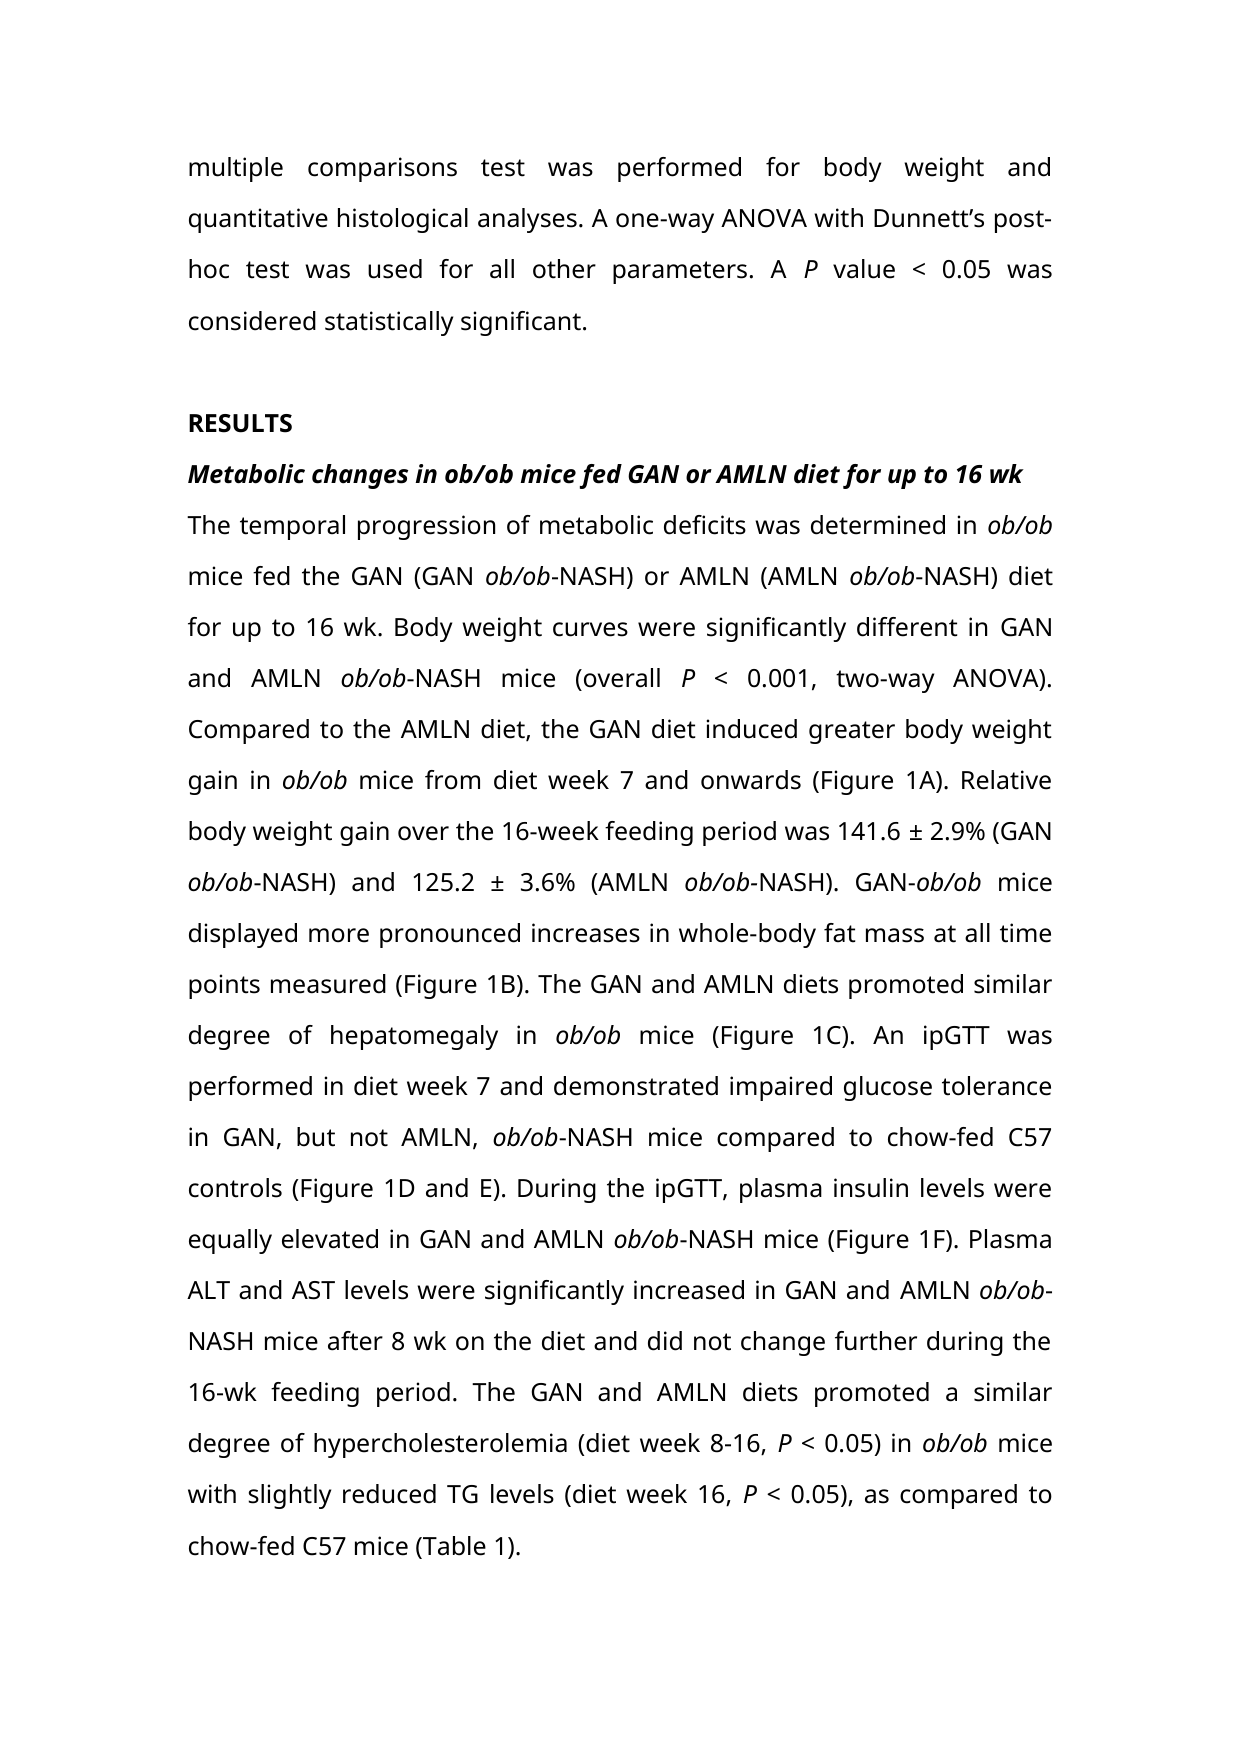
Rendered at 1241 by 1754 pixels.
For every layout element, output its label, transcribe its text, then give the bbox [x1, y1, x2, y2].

text Metabolic changes in ob/ob mice fed GAN or AMLN diet for up to 16 wk [187, 456, 1053, 490]
text The temporal progression of metabolic deficits was determined in ob/ob mice fed the GAN (GAN ob/ob-NASH) or AMLN (AMLN ob/ob-NASH) diet for up to 16 wk. Body weight curves were significantly different in GAN and AMLN ob/ob-NASH mice (overall P < 0.001, two-way ANOVA). Compared to the AMLN diet, the GAN diet induced greater body weight gain in ob/ob mice from diet week 7 and onwards (Figure 1A). Relative body weight gain over the 16-week feeding period was 141.6 ± 2.9% (GAN ob/ob-NASH) and 125.2 ± 3.6% (AMLN ob/ob-NASH). GAN-ob/ob mice displayed more pronounced increases in whole-body fat mass at all time points measured (Figure 1B). The GAN and AMLN diets promoted similar degree of hepatomegaly in ob/ob mice (Figure 1C). An ipGTT was performed in diet week 7 and demonstrated impaired glucose tolerance in GAN, but not AMLN, ob/ob-NASH mice compared to chow-fed C57 controls (Figure 1D and E). During the ipGTT, plasma insulin levels were equally elevated in GAN and AMLN ob/ob-NASH mice (Figure 1F). Plasma ALT and AST levels were significantly increased in GAN and AMLN ob/ob-NASH mice after 8 wk on the diet and did not change further during the 16-wk feeding period. The GAN and AMLN diets promoted a similar degree of hypercholesterolemia (diet week 8-16, P < 0.05) in ob/ob mice with slightly reduced TG levels (diet week 16, P < 0.05), as compared to chow-fed C57 mice (Table 1). [187, 507, 1053, 1562]
text RESULTS [187, 405, 1053, 439]
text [187, 150, 1053, 337]
